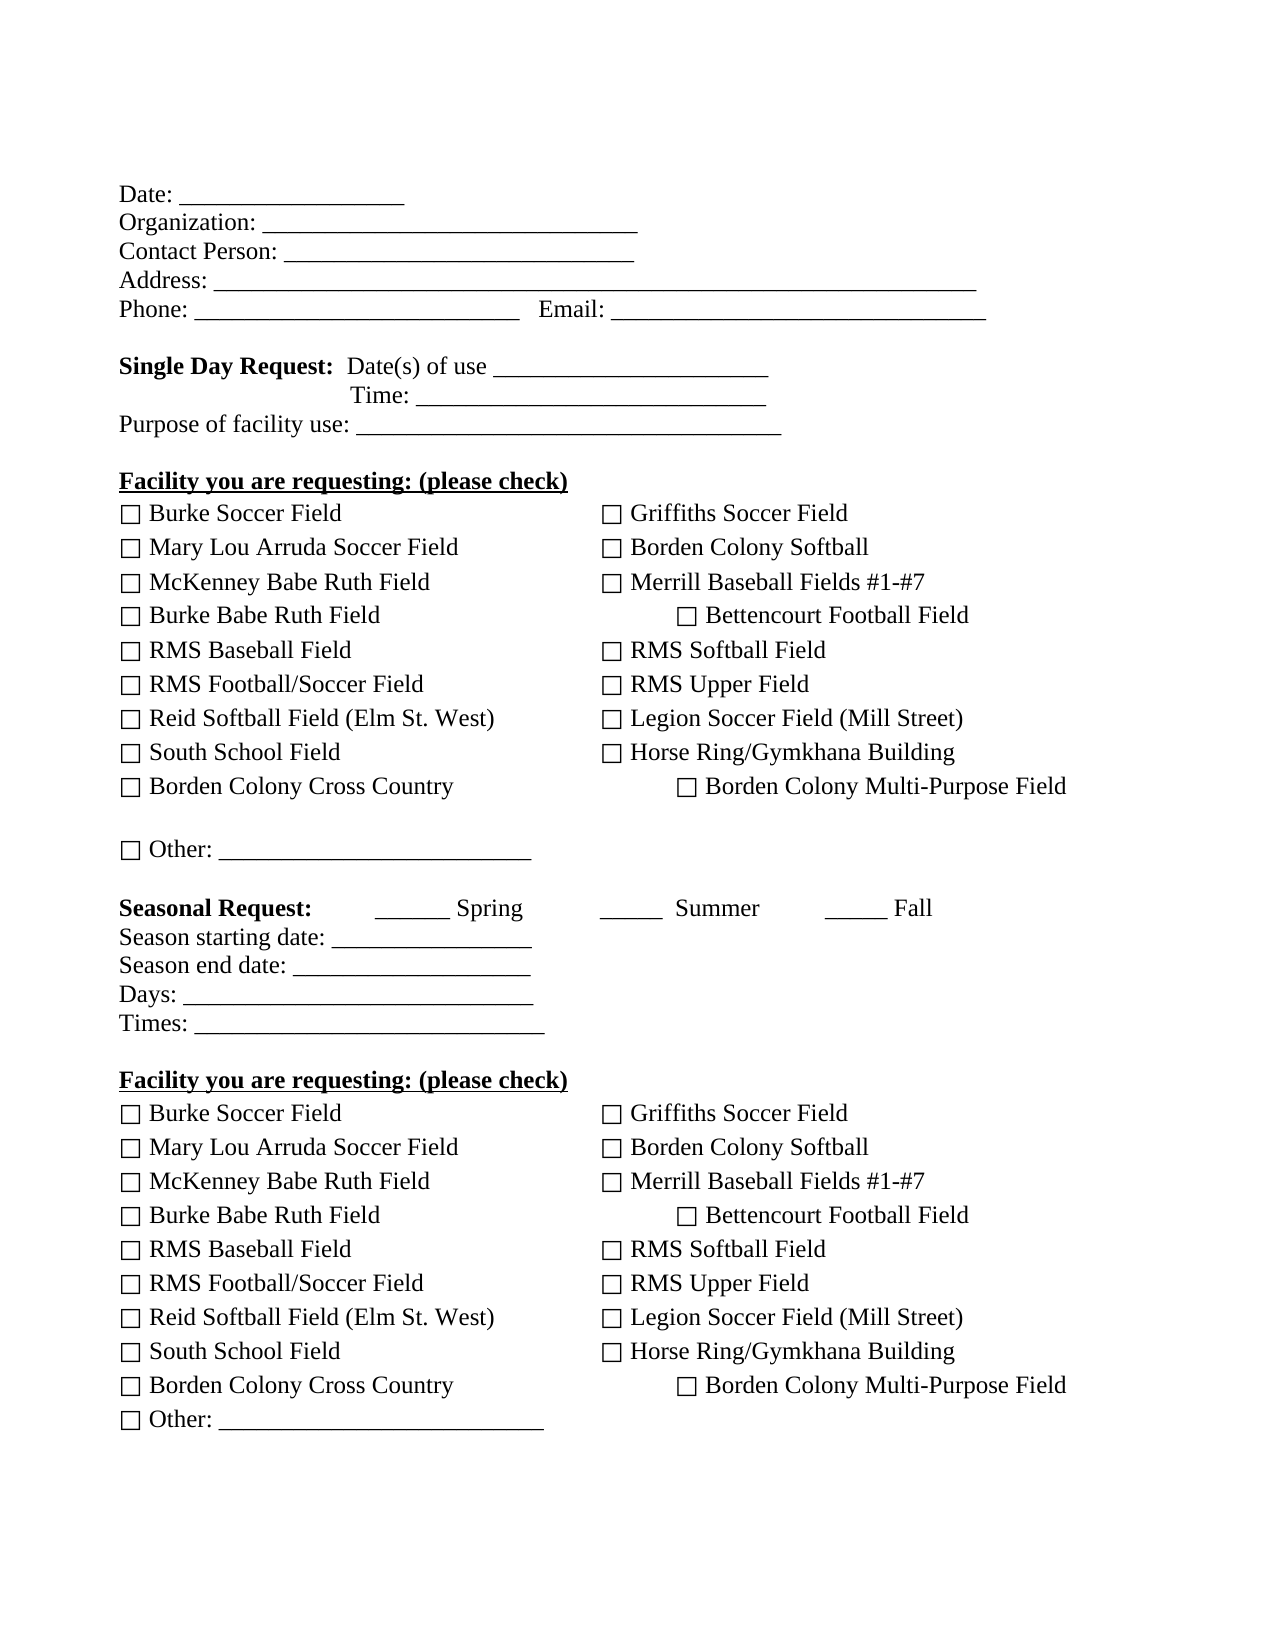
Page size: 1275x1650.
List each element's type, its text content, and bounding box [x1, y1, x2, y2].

text Contact Person: ____________________________ [119, 236, 1200, 265]
text Season starting date: ________________ [119, 922, 1200, 951]
text □ Burke Soccer Field □ Griffiths Soccer Field [119, 495, 1200, 529]
text Times: ____________________________ [119, 1008, 1200, 1037]
text Single Day Request: Date(s) of use ______________________ [119, 351, 1200, 380]
text Address: _____________________________________________________________ [119, 265, 1200, 294]
text □ Burke Babe Ruth Field □ Bettencourt Football Field [119, 1197, 1200, 1231]
text □ South School Field □ Horse Ring/Gymkhana Building [119, 1333, 1200, 1367]
text Season end date: ___________________ [119, 951, 1200, 979]
text □ Mary Lou Arruda Soccer Field □ Borden Colony Softball [119, 1128, 1200, 1162]
text □ RMS Football/Soccer Field □ RMS Upper Field [119, 665, 1200, 699]
text □ Burke Babe Ruth Field □ Bettencourt Football Field [119, 597, 1200, 631]
text Facility you are requesting: (please check) [119, 466, 1200, 495]
text □ RMS Baseball Field □ RMS Softball Field [119, 1231, 1200, 1265]
text □ RMS Football/Soccer Field □ RMS Upper Field [119, 1265, 1200, 1299]
text □ McKenney Babe Ruth Field □ Merrill Baseball Fields #1-#7 [119, 1162, 1200, 1197]
text Facility you are requesting: (please check) [119, 1066, 1200, 1094]
text Time: ____________________________ [119, 380, 1200, 409]
text □ Other: __________________________ [119, 1401, 1200, 1435]
text Date: __________________ [119, 179, 1200, 207]
text Organization: ______________________________ [119, 207, 1200, 236]
text □ Borden Colony Cross Country □ Borden Colony Multi-Purpose Field [119, 767, 1200, 830]
text □ Reid Softball Field () □ Legion Soccer Field () [119, 699, 1200, 733]
text □ South School Field □ Horse Ring/Gymkhana Building [119, 733, 1200, 767]
text □ Borden Colony Cross Country □ Borden Colony Multi-Purpose Field [119, 1367, 1200, 1401]
text Phone: __________________________ Email: ______________________________ [119, 294, 1200, 322]
text □ McKenney Babe Ruth Field □ Merrill Baseball Fields #1-#7 [119, 563, 1200, 597]
text □ Other: _________________________ [119, 830, 1200, 864]
text Seasonal Request: ______ Spring _____ Summer _____ Fall [119, 893, 1200, 922]
text □ Burke Soccer Field □ Griffiths Soccer Field [119, 1094, 1200, 1128]
text Days: ____________________________ [119, 979, 1200, 1008]
text □ Reid Softball Field () □ Legion Soccer Field () [119, 1299, 1200, 1333]
text Purpose of facility use: __________________________________ [119, 409, 1200, 437]
text □ RMS Baseball Field □ RMS Softball Field [119, 631, 1200, 665]
text □ Mary Lou Arruda Soccer Field □ Borden Colony Softball [119, 529, 1200, 563]
